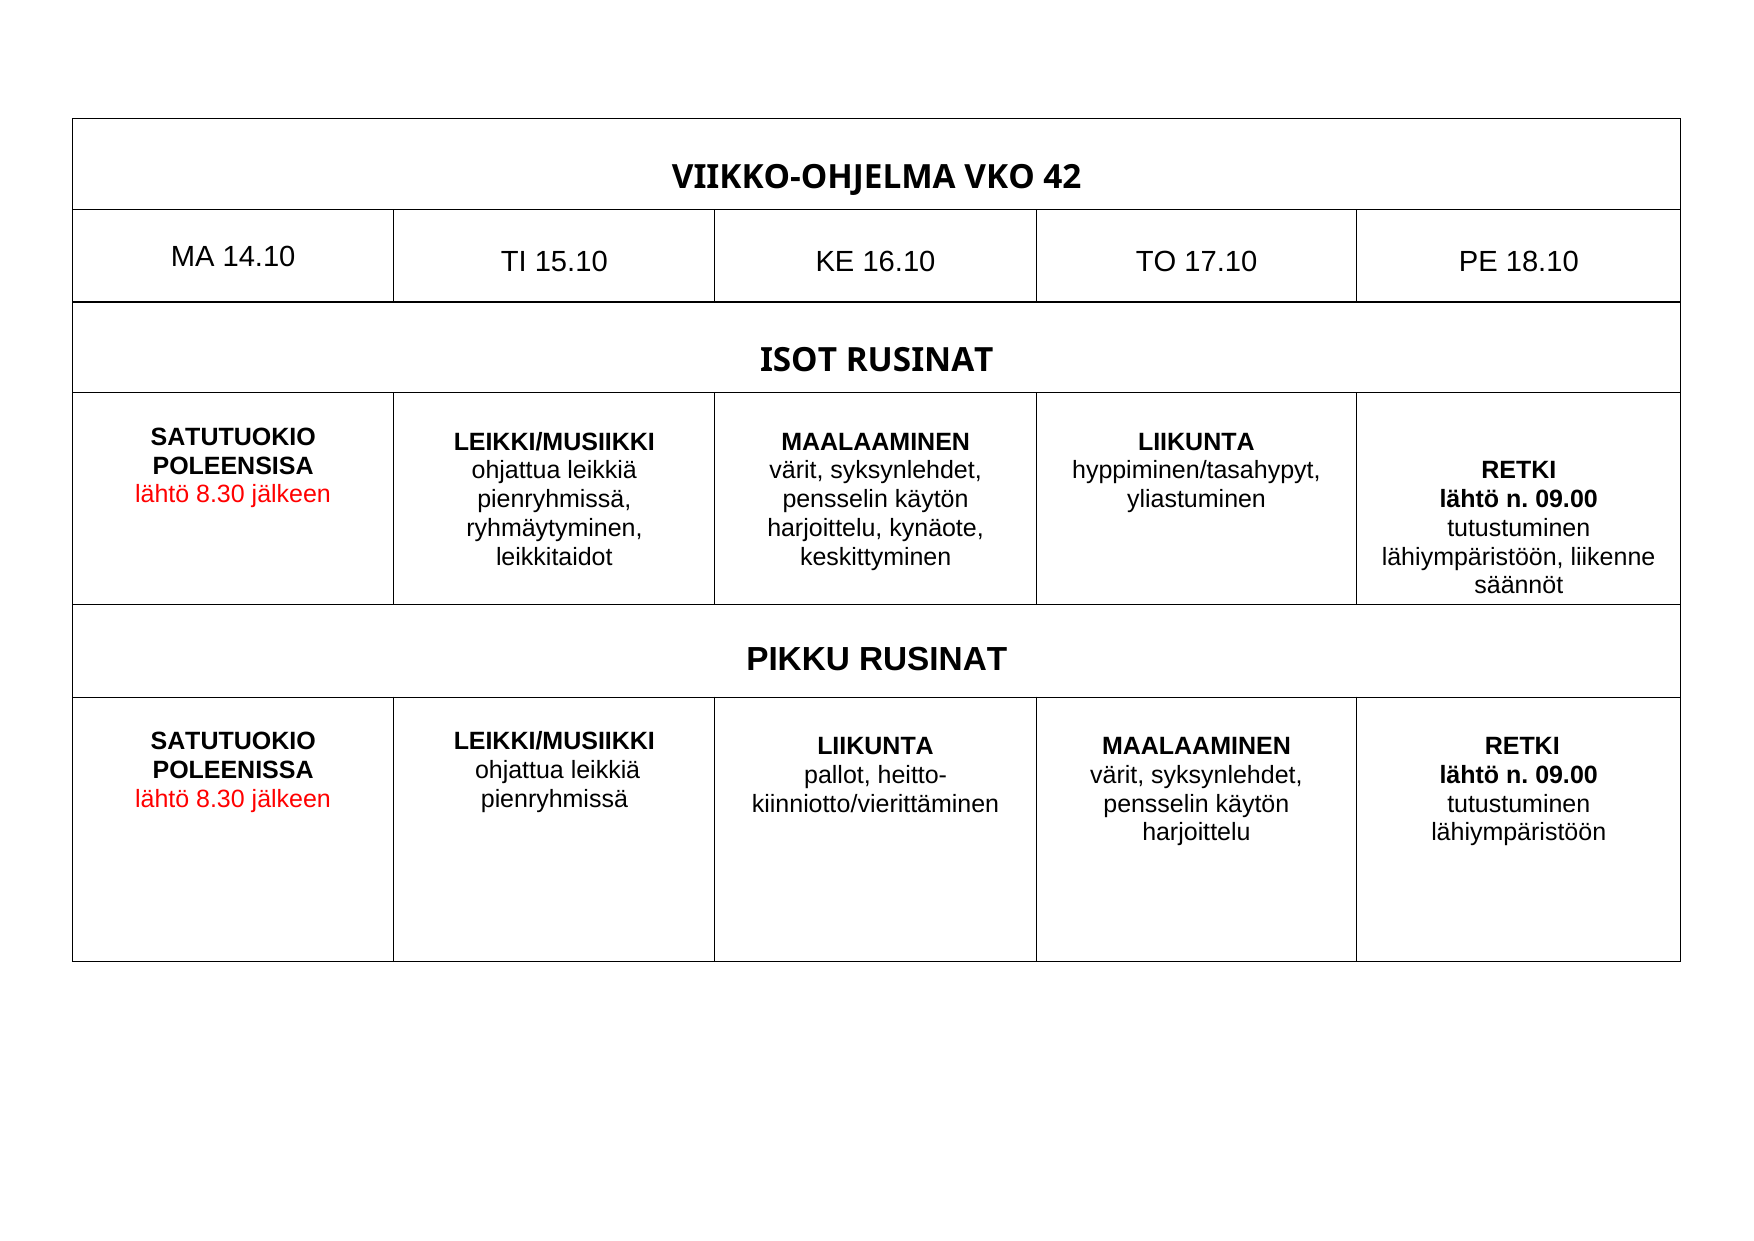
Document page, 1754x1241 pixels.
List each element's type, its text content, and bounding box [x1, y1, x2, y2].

table_cell ISOT RUSINAT [73, 303, 1680, 392]
table_cell MAALAAMINEN värit, syksynlehdet, pensselin käytön harjoittelu, kynäote, keskittyminen [715, 393, 1036, 604]
table_header VIIKKO-OHJELMA VKO 42 [73, 119, 1680, 209]
table_cell SATUTUOKIO POLEENSISA lähtö 8.30 jälkeen [73, 393, 393, 604]
table_cell PE 18.10 [1357, 210, 1680, 301]
table_cell KE 16.10 [715, 210, 1036, 301]
table_cell LEIKKI/MUSIIKKI ohjattua leikkiä pienryhmissä [394, 698, 714, 961]
table_cell TI 15.10 [394, 210, 714, 301]
table_cell MAALAAMINEN värit, syksynlehdet, pensselin käytön harjoittelu [1037, 698, 1356, 961]
table_cell LEIKKI/MUSIIKKI ohjattua leikkiä pienryhmissä, ryhmäytyminen, leikkitaidot [394, 393, 714, 604]
table_cell RETKI lähtö n. 09.00 tutustuminen lähiympäristöön [1357, 698, 1680, 961]
table_cell TO 17.10 [1037, 210, 1356, 301]
table_cell LIIKUNTA hyppiminen/tasahypyt, yliastuminen [1037, 393, 1356, 604]
table_cell SATUTUOKIO POLEENISSA lähtö 8.30 jälkeen [73, 698, 393, 961]
table_cell MA 14.10 [73, 210, 393, 301]
table_cell RETKI lähtö n. 09.00 tutustuminen lähiympäristöön, liikenne säännöt [1357, 393, 1680, 604]
table_cell LIIKUNTA pallot, heitto-kiinniotto/vierittäminen [715, 698, 1036, 961]
table_cell PIKKU RUSINAT [73, 605, 1680, 697]
